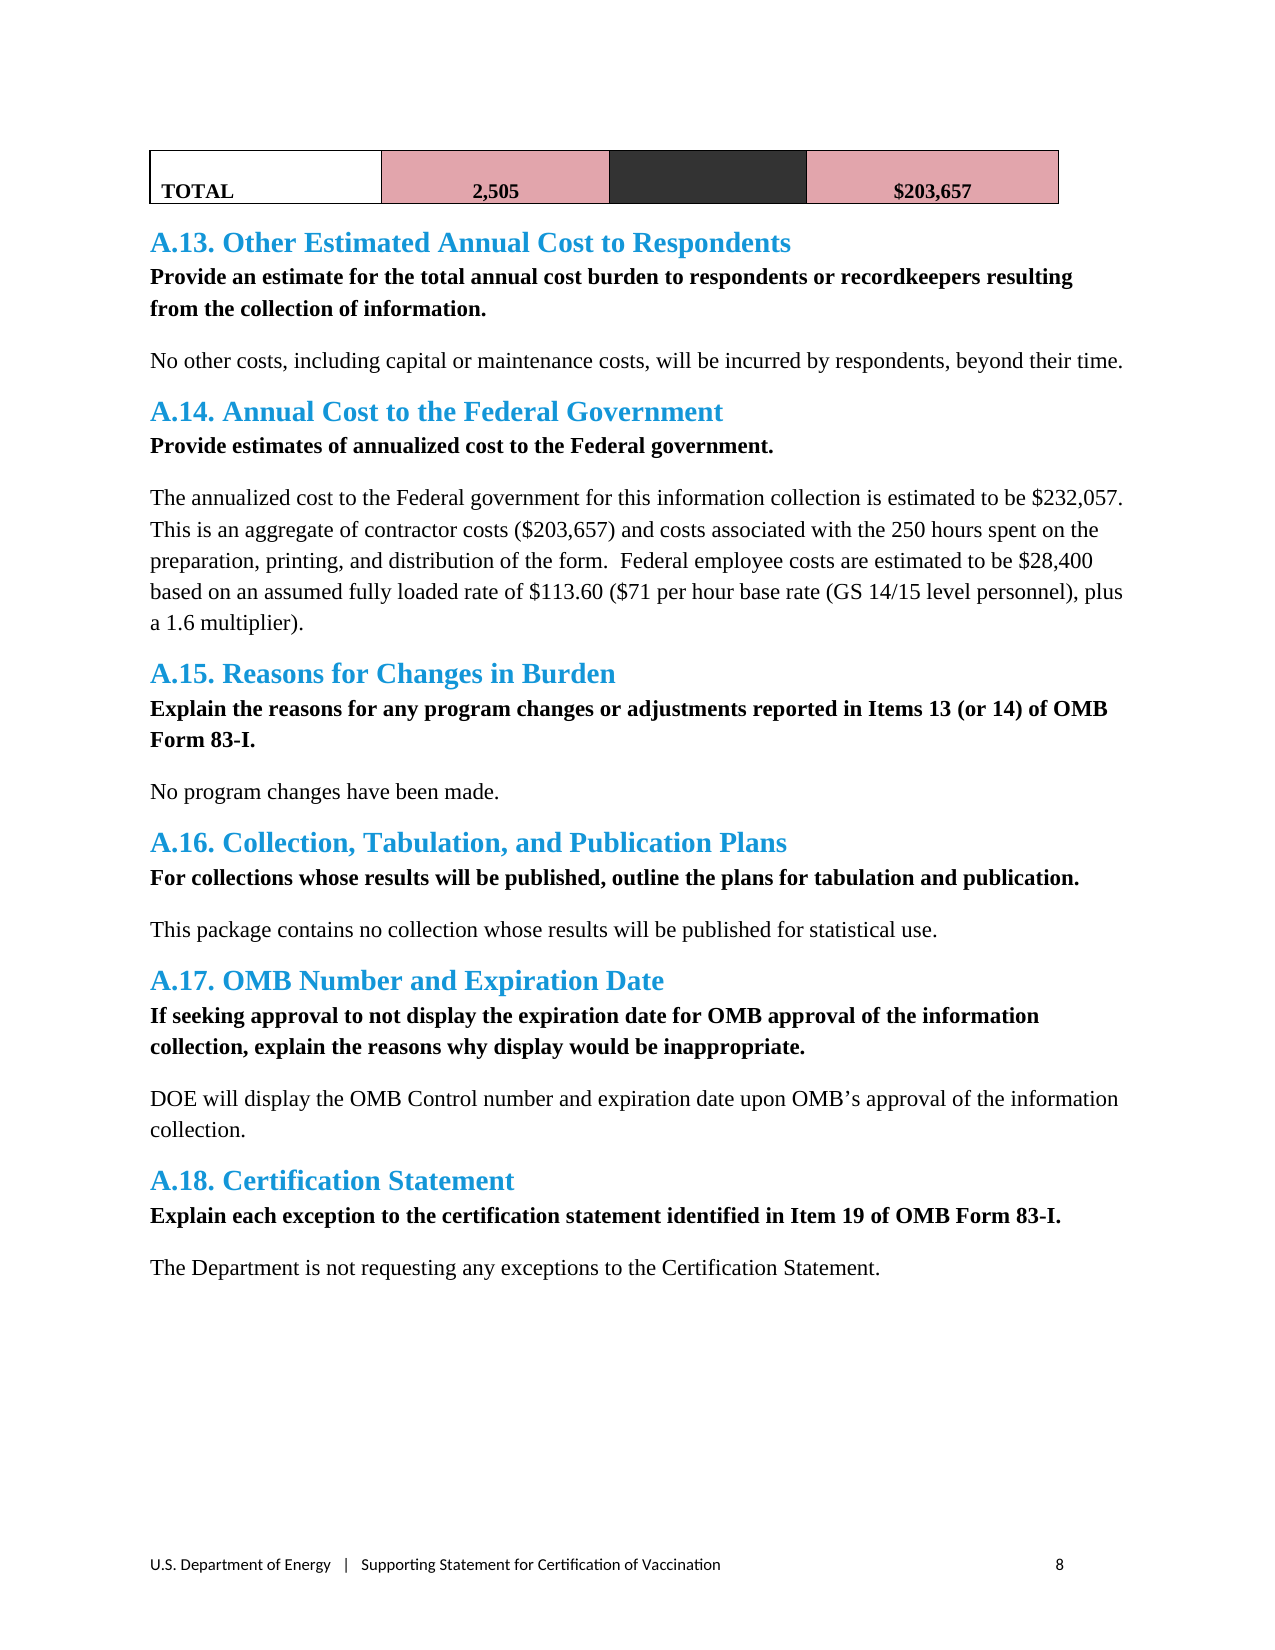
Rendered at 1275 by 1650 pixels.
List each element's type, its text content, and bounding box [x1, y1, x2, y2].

subtitle A.15. Reasons for Changes in Burden [150, 657, 1125, 690]
table_cell $203,657 [807, 151, 1058, 203]
text Provide an estimate for the total annual cost burden to respondents or recordkeepers resulting from the collection of information. [150, 258, 1125, 321]
text DOE will display the OMB Control number and expiration date upon OMB’s approval of the information collection. [150, 1080, 1125, 1143]
subtitle A.14. Annual Cost to the Federal Government [150, 394, 1125, 427]
text No other costs, including capital or maintenance costs, will be incurred by respondents, beyond their time. [150, 342, 1125, 373]
subtitle A.18. Certification Statement [150, 1163, 1125, 1197]
text The Department is not requesting any exceptions to the Certification Statement. [150, 1249, 1125, 1280]
text Explain each exception to the certification statement identified in Item 19 of OMB Form 83-I. [150, 1197, 1125, 1228]
text Provide estimates of annualized cost to the Federal government. [150, 427, 1125, 459]
text Explain the reasons for any program changes or adjustments reported in Items 13 (or 14) of OMB Form 83-I. [150, 690, 1125, 753]
table_cell [610, 151, 806, 203]
subtitle A.17. OMB Number and Expiration Date [150, 963, 1125, 997]
table_cell 2,505 [382, 151, 609, 203]
table_cell TOTAL [151, 151, 381, 203]
text For collections whose results will be published, outline the plans for tabulation and publication. [150, 859, 1125, 890]
text The annualized cost to the Federal government for this information collection is estimated to be $232,057. This is an aggregate of contractor costs ($203,657) and costs associated with the 250 hours spent on the preparation, printing, and distribution of the form. Federal employee costs are estimated to be $28,400 based on an assumed fully loaded rate of $113.60 ($71 per hour base rate (GS 14/15 level personnel), plus a 1.6 multiplier). [150, 479, 1125, 636]
text This package contains no collection whose results will be published for statistical use. [150, 911, 1125, 942]
text No program changes have been made. [150, 773, 1125, 805]
subtitle A.16. Collection, Tabulation, and Publication Plans [150, 826, 1125, 859]
subtitle A.13. Other Estimated Annual Cost to Respondents [150, 225, 1125, 258]
text If seeking approval to not display the expiration date for OMB approval of the information collection, explain the reasons why display would be inappropriate. [150, 997, 1125, 1059]
